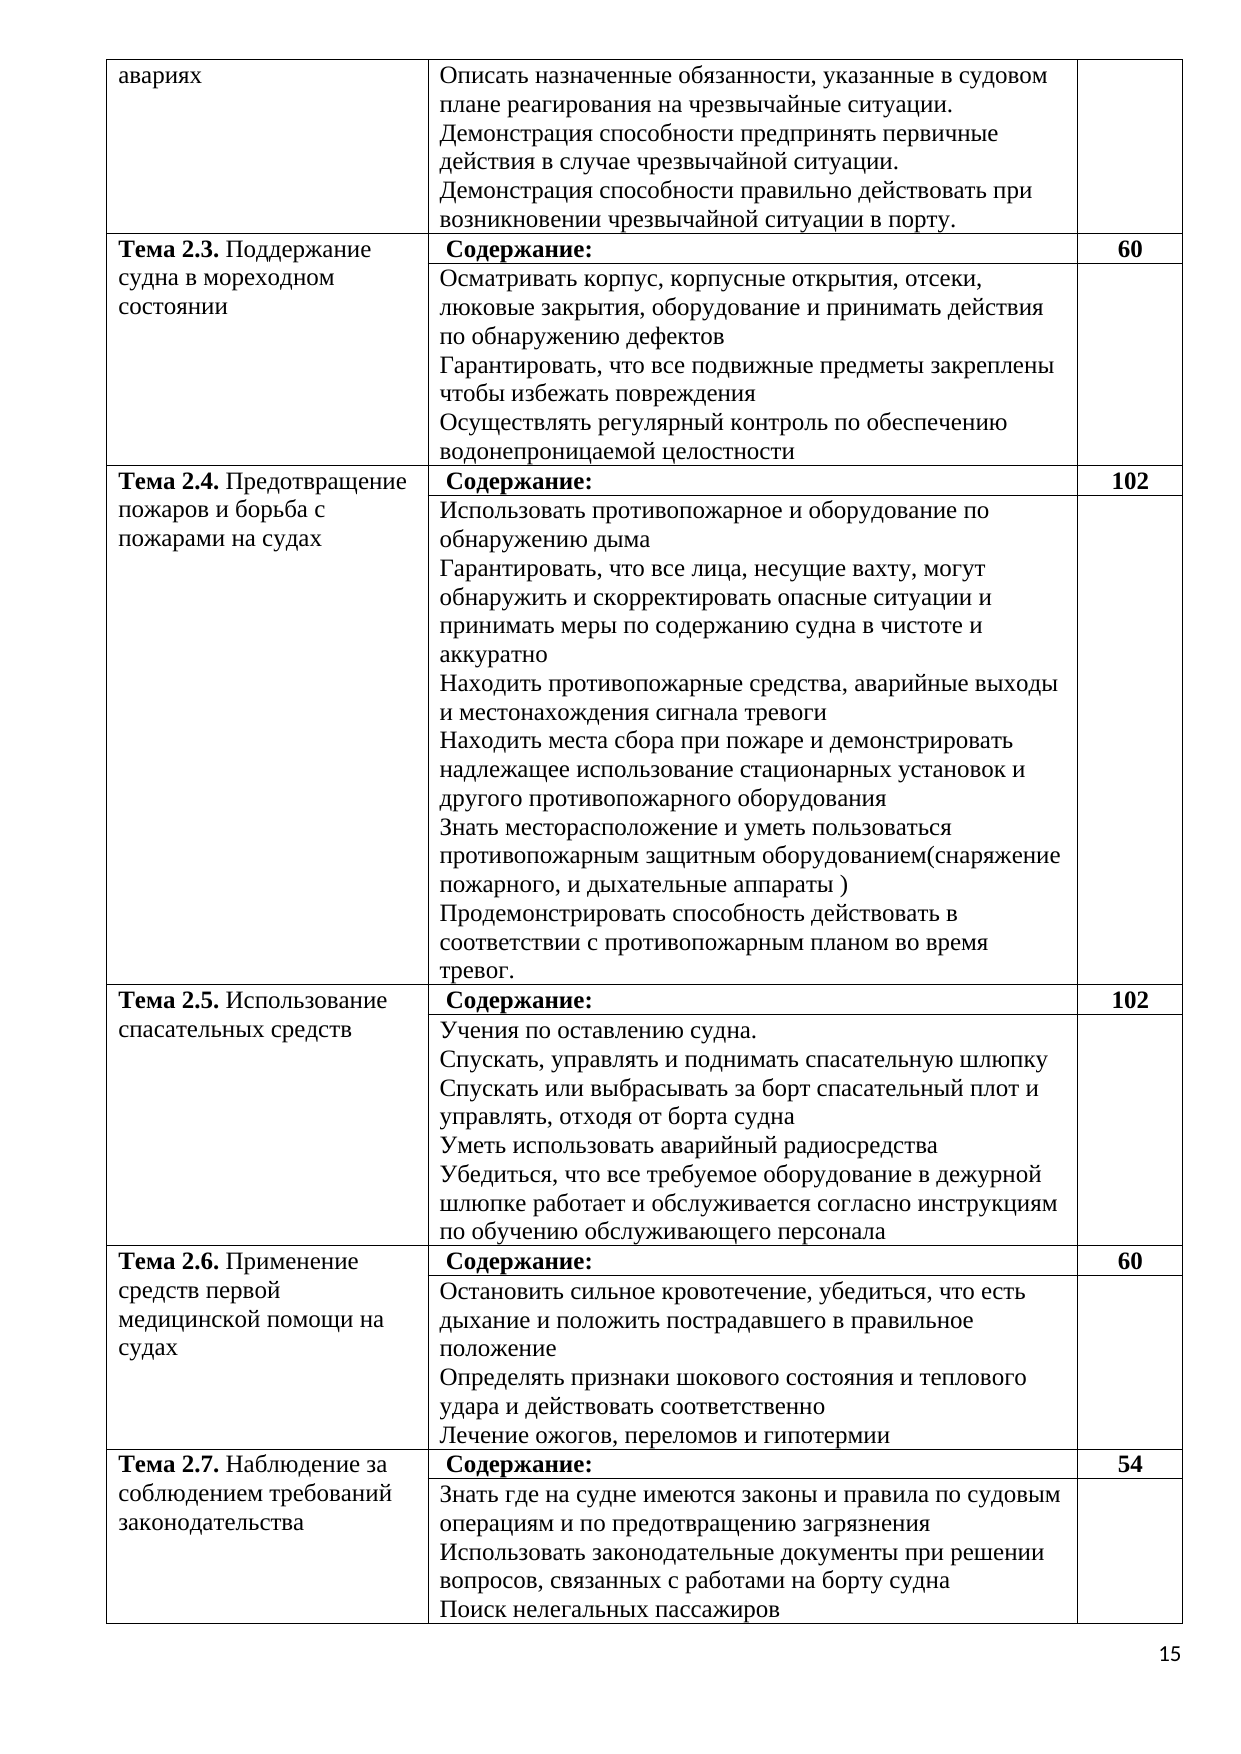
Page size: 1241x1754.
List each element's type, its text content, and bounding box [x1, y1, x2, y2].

table_cell [1078, 1479, 1182, 1623]
table_cell 54 [1078, 1450, 1182, 1478]
table_cell Содержание: [429, 1246, 1077, 1275]
table_cell 60 [1078, 234, 1182, 262]
table_cell Содержание: [429, 466, 1077, 494]
table_cell [1078, 1015, 1182, 1245]
table_cell 60 [1078, 1246, 1182, 1275]
table_cell Содержание: [429, 234, 1077, 262]
table_cell Знать где на судне имеются законы и правила по судовым операциям и по предотвращению загрязнения Использовать законодательные документы при решении вопросов, связанных с работами на борту судна Поиск нелегальных пассажиров [429, 1479, 1077, 1623]
table_cell Осматривать корпус, корпусные открытия, отсеки, люковые закрытия, оборудование и принимать действия по обнаружению дефектов Гарантировать, что все подвижные предметы закреплены чтобы избежать повреждения Осуществлять регулярный контроль по обеспечению водонепроницаемой целостности [429, 264, 1077, 465]
table_cell Учения по оставлению судна. Спускать, управлять и поднимать спасательную шлюпку Спускать или выбрасывать за борт спасательный плот и управлять, отходя от борта судна Уметь использовать аварийный радиосредства Убедиться, что все требуемое оборудование в дежурной шлюпке работает и обслуживается согласно инструкциям по обучению обслуживающего персонала [429, 1015, 1077, 1245]
table_cell Тема 2.7. Наблюдение за соблюдением требований законодательства [107, 1450, 428, 1623]
table_cell Описать назначенные обязанности, указанные в судовом плане реагирования на чрезвычайные ситуации. Демонстрация способности предпринять первичные действия в случае чрезвычайной ситуации. Демонстрация способности правильно действовать при возникновении чрезвычайной ситуации в порту. [429, 60, 1077, 233]
table_cell [1078, 264, 1182, 465]
table_cell Тема 2.3. Поддержание судна в мореходном состоянии [107, 234, 428, 465]
table_cell [1078, 496, 1182, 984]
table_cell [107, 60, 428, 233]
table_cell Остановить сильное кровотечение, убедиться, что есть дыхание и положить пострадавшего в правильное положение Определять признаки шокового состояния и теплового удара и действовать соответственно Лечение ожогов, переломов и гипотермии [429, 1276, 1077, 1448]
table_cell Тема 2.4. Предотвращение пожаров и борьба с пожарами на судах [107, 466, 428, 984]
table_cell [1078, 1276, 1182, 1448]
table_cell 102 [1078, 985, 1182, 1014]
table_cell Тема 2.6. Применение средств первой медицинской помощи на судах [107, 1246, 428, 1448]
table_cell 102 [1078, 466, 1182, 494]
table_cell Содержание: [429, 1450, 1077, 1478]
table_cell [1078, 60, 1182, 233]
table_cell Тема 2.5. Использование спасательных средств [107, 985, 428, 1245]
table_cell Использовать противопожарное и оборудование по обнаружению дыма Гарантировать, что все лица, несущие вахту, могут обнаружить и скорректировать опасные ситуации и принимать меры по содержанию судна в чистоте и аккуратно Находить противопожарные средства, аварийные выходы и местонахождения сигнала тревоги Находить места сбора при пожаре и демонстрировать надлежащее использование стационарных установок и другого противопожарного оборудования Знать месторасположение и уметь пользоваться противопожарным защитным оборудованием(снаряжение пожарного, и дыхательные аппараты ) Продемонстрировать способность действовать в соответствии с противопожарным планом во время тревог. [429, 496, 1077, 984]
table_cell Содержание: [429, 985, 1077, 1014]
